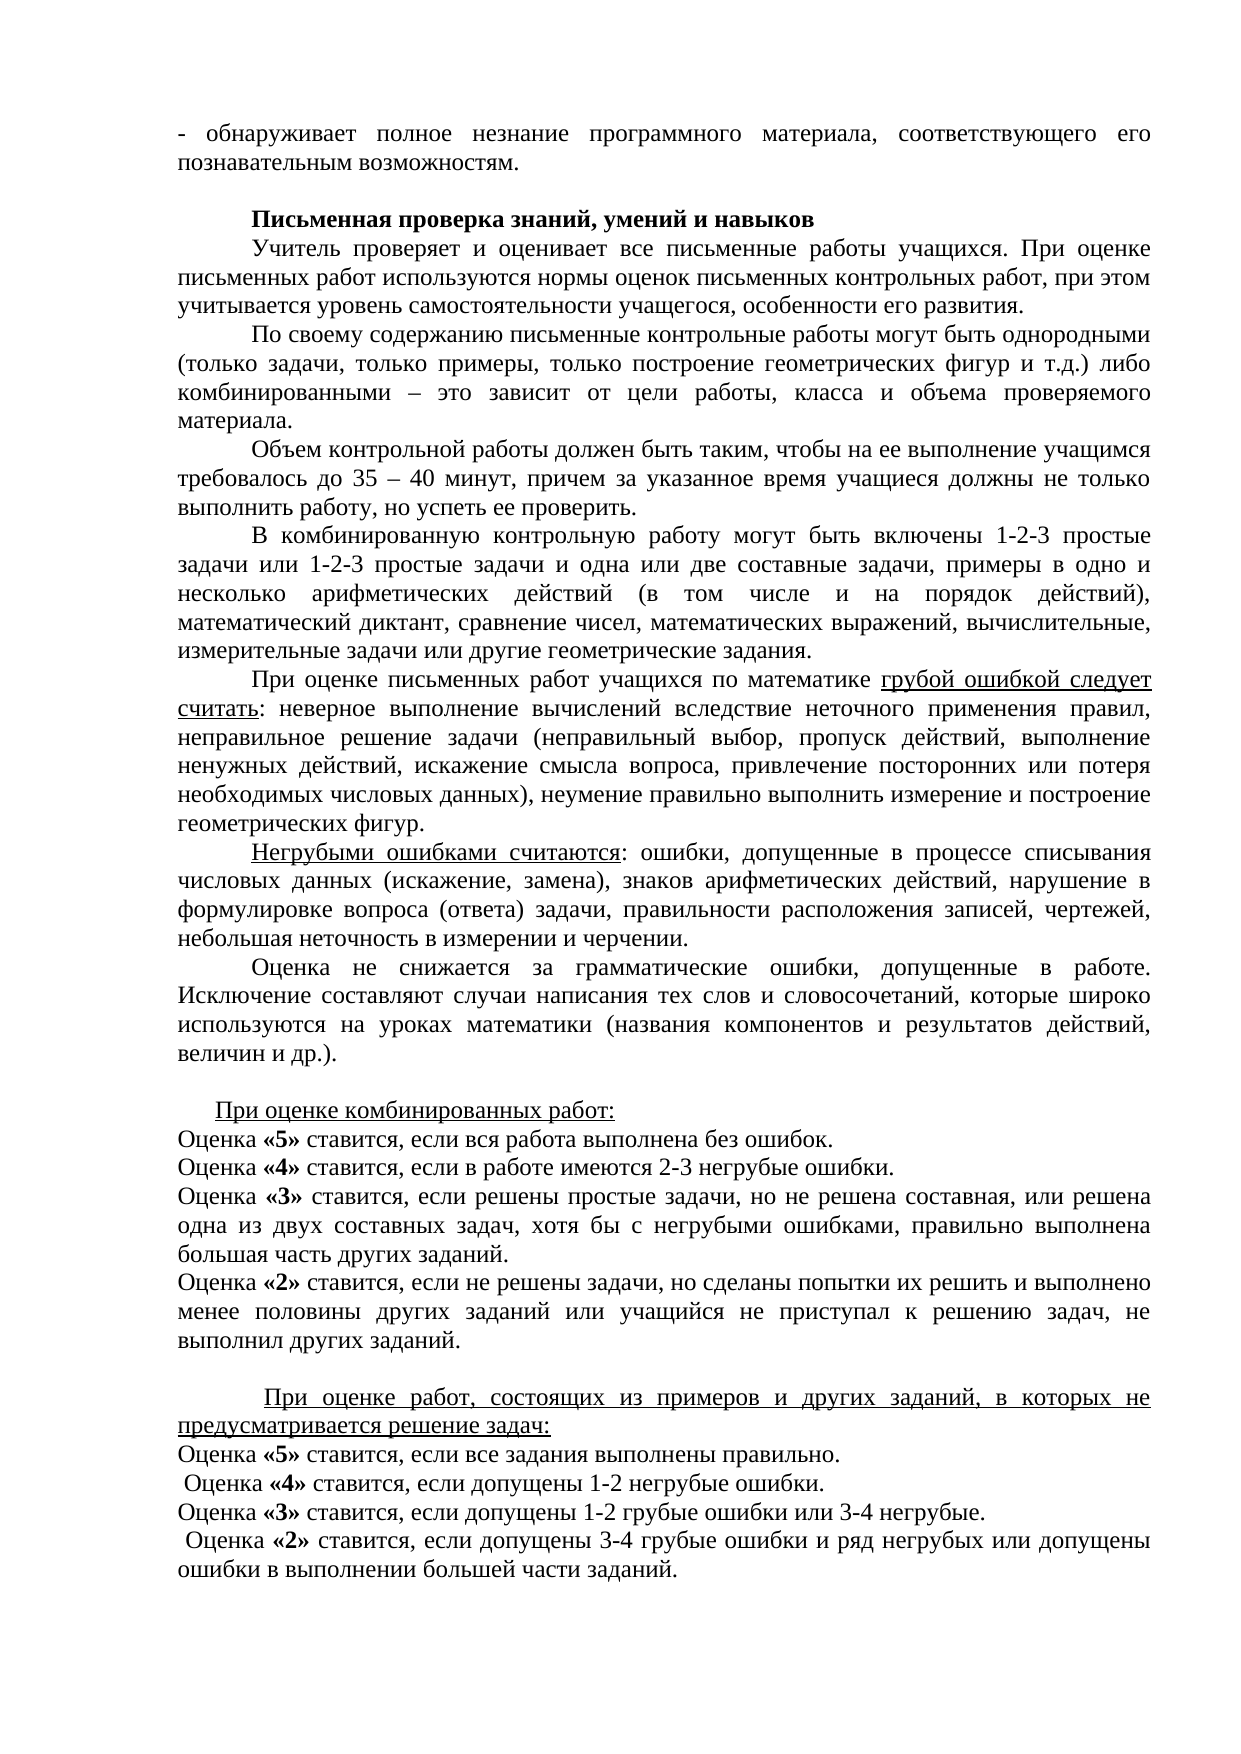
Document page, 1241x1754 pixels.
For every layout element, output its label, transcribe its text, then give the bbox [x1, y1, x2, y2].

text Оценка «4» ставится, если в работе имеются 2-3 негрубые ошибки. [177, 1152, 1152, 1181]
text Оценка «4» ставится, если допущены 1-2 негрубые ошибки. [177, 1468, 1152, 1497]
text Негрубыми ошибками считаются: ошибки, допущенные в процессе списывания числовых данных (искажение, замена), знаков арифметических действий, нарушение в формулировке вопроса (ответа) задачи, правильности расположения записей, чертежей, небольшая неточность в измерении и черчении. [177, 837, 1152, 952]
text Оценка «3» ставится, если решены простые задачи, но не решена составная, или решена одна из двух составных задач, хотя бы с негрубыми ошибками, правильно выполнена большая часть других заданий. [177, 1181, 1152, 1267]
text - обнаруживает полное незнание программного материала, соответствующего его познавательным возможностям. [177, 118, 1152, 176]
text При оценке комбинированных работ: [177, 1095, 1152, 1124]
text При оценке письменных работ учащихся по математике грубой ошибкой следует считать: неверное выполнение вычислений вследствие неточного применения правил, неправильное решение задачи (неправильный выбор, пропуск действий, выполнение ненужных действий, искажение смысла вопроса, привлечение посторонних или потеря необходимых числовых данных), неумение правильно выполнить измерение и построение геометрических фигур. [177, 664, 1152, 837]
text Оценка «3» ставится, если допущены 1-2 грубые ошибки или 3-4 негрубые. [177, 1497, 1152, 1525]
text По своему содержанию письменные контрольные работы могут быть однородными (только задачи, только примеры, только построение геометрических фигур и т.д.) либо комбинированными – это зависит от цели работы, класса и объема проверяемого материала. [177, 319, 1152, 434]
text Оценка не снижается за грамматические ошибки, допущенные в работе. Исключение составляют случаи написания тех слов и словосочетаний, которые широко используются на уроках математики (названия компонентов и результатов действий, величин и др.). [177, 952, 1152, 1067]
text Оценка «5» ставится, если все задания выполнены правильно. [177, 1439, 1152, 1468]
text Учитель проверяет и оценивает все письменные работы учащихся. При оценке письменных работ используются нормы оценок письменных контрольных работ, при этом учитывается уровень самостоятельности учащегося, особенности его развития. [177, 233, 1152, 319]
text Объем контрольной работы должен быть таким, чтобы на ее выполнение учащимся требовалось до 35 – 40 минут, причем за указанное время учащиеся должны не только выполнить работу, но успеть ее проверить. [177, 434, 1152, 521]
text Оценка «2» ставится, если не решены задачи, но сделаны попытки их решить и выполнено менее половины других заданий или учащийся не приступал к решению задач, не выполнил других заданий. [177, 1267, 1152, 1354]
text Оценка «2» ставится, если допущены 3-4 грубые ошибки и ряд негрубых или допущены ошибки в выполнении большей части заданий. [177, 1525, 1152, 1583]
text Оценка «5» ставится, если вся работа выполнена без ошибок. [177, 1124, 1152, 1152]
text В комбинированную контрольную работу могут быть включены 1-2-3 простые задачи или 1-2-3 простые задачи и одна или две составные задачи, примеры в одно и несколько арифметических действий (в том числе и на порядок действий), математический диктант, сравнение чисел, математических выражений, вычислительные, измерительные задачи или другие геометрические задания. [177, 521, 1152, 664]
text При оценке работ, состоящих из примеров и других заданий, в которых не предусматривается решение задач: [177, 1382, 1152, 1439]
text Письменная проверка знаний, умений и навыков [177, 204, 1152, 233]
